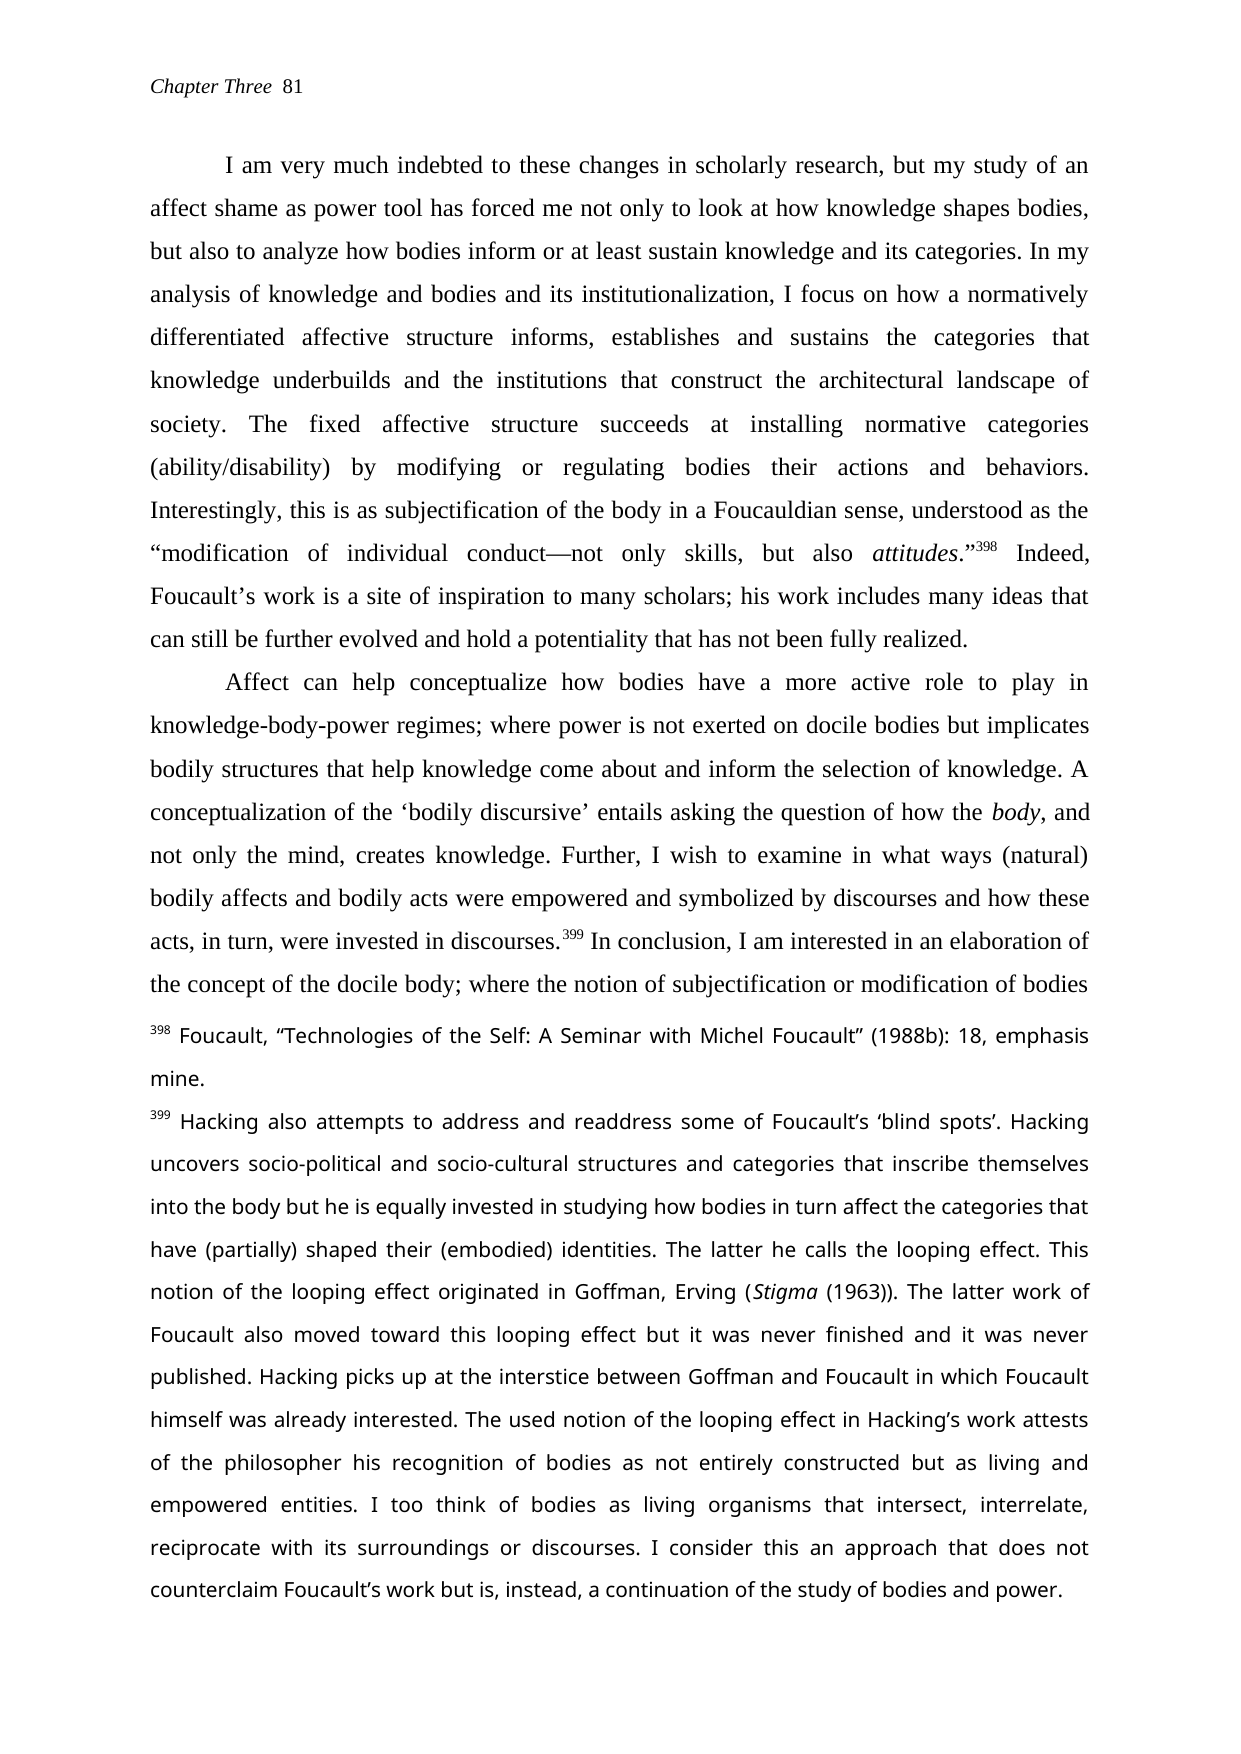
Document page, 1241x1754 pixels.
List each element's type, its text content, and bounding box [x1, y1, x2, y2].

text Affect can help conceptualize how bodies have a more active role to play in knowledge-body-power regimes; where power is not exerted on docile bodies but implicates bodily structures that help knowledge come about and inform the selection of knowledge. A conceptualization of the ‘bodily discursive’ entails asking the question of how the body, and not only the mind, creates knowledge. Further, I wish to examine in what ways (natural) bodily affects and bodily acts were empowered and symbolized by discourses and how these acts, in turn, were invested in discourses. In conclusion, I am interested in an elaboration of the concept of the docile body; where the notion of subjectification or modification of bodies is not rejected but re-explored. It is the notion of docility as passivity and as subservient to minds and ‘cognitive’ knowledge or Reason that is primarily challenged through a confrontation between Foucault and affect theory. Subjectification or modification of bodies is now more precisely understood as involving affective structures and bodily desires that are acted upon and changed in their actions—not only through the power of knowledge but also through the action of affects and affective structures themselves. [150, 667, 1090, 998]
text I am very much indebted to these changes in scholarly research, but my study of an affect shame as power tool has forced me not only to look at how knowledge shapes bodies, but also to analyze how bodies inform or at least sustain knowledge and its categories. In my analysis of knowledge and bodies and its institutionalization, I focus on how a normatively differentiated affective structure informs, establishes and sustains the categories that knowledge underbuilds and the institutions that construct the architectural landscape of society. The fixed affective structure succeeds at installing normative categories (ability/disability) by modifying or regulating bodies their actions and behaviors. Interestingly, this is as subjectification of the body in a Foucauldian sense, understood as the “modification of individual conduct—not only skills, but also attitudes.” Indeed, Foucault’s work is a site of inspiration to many scholars; his work includes many ideas that can still be further evolved and hold a potentiality that has not been fully realized. [150, 150, 1090, 653]
